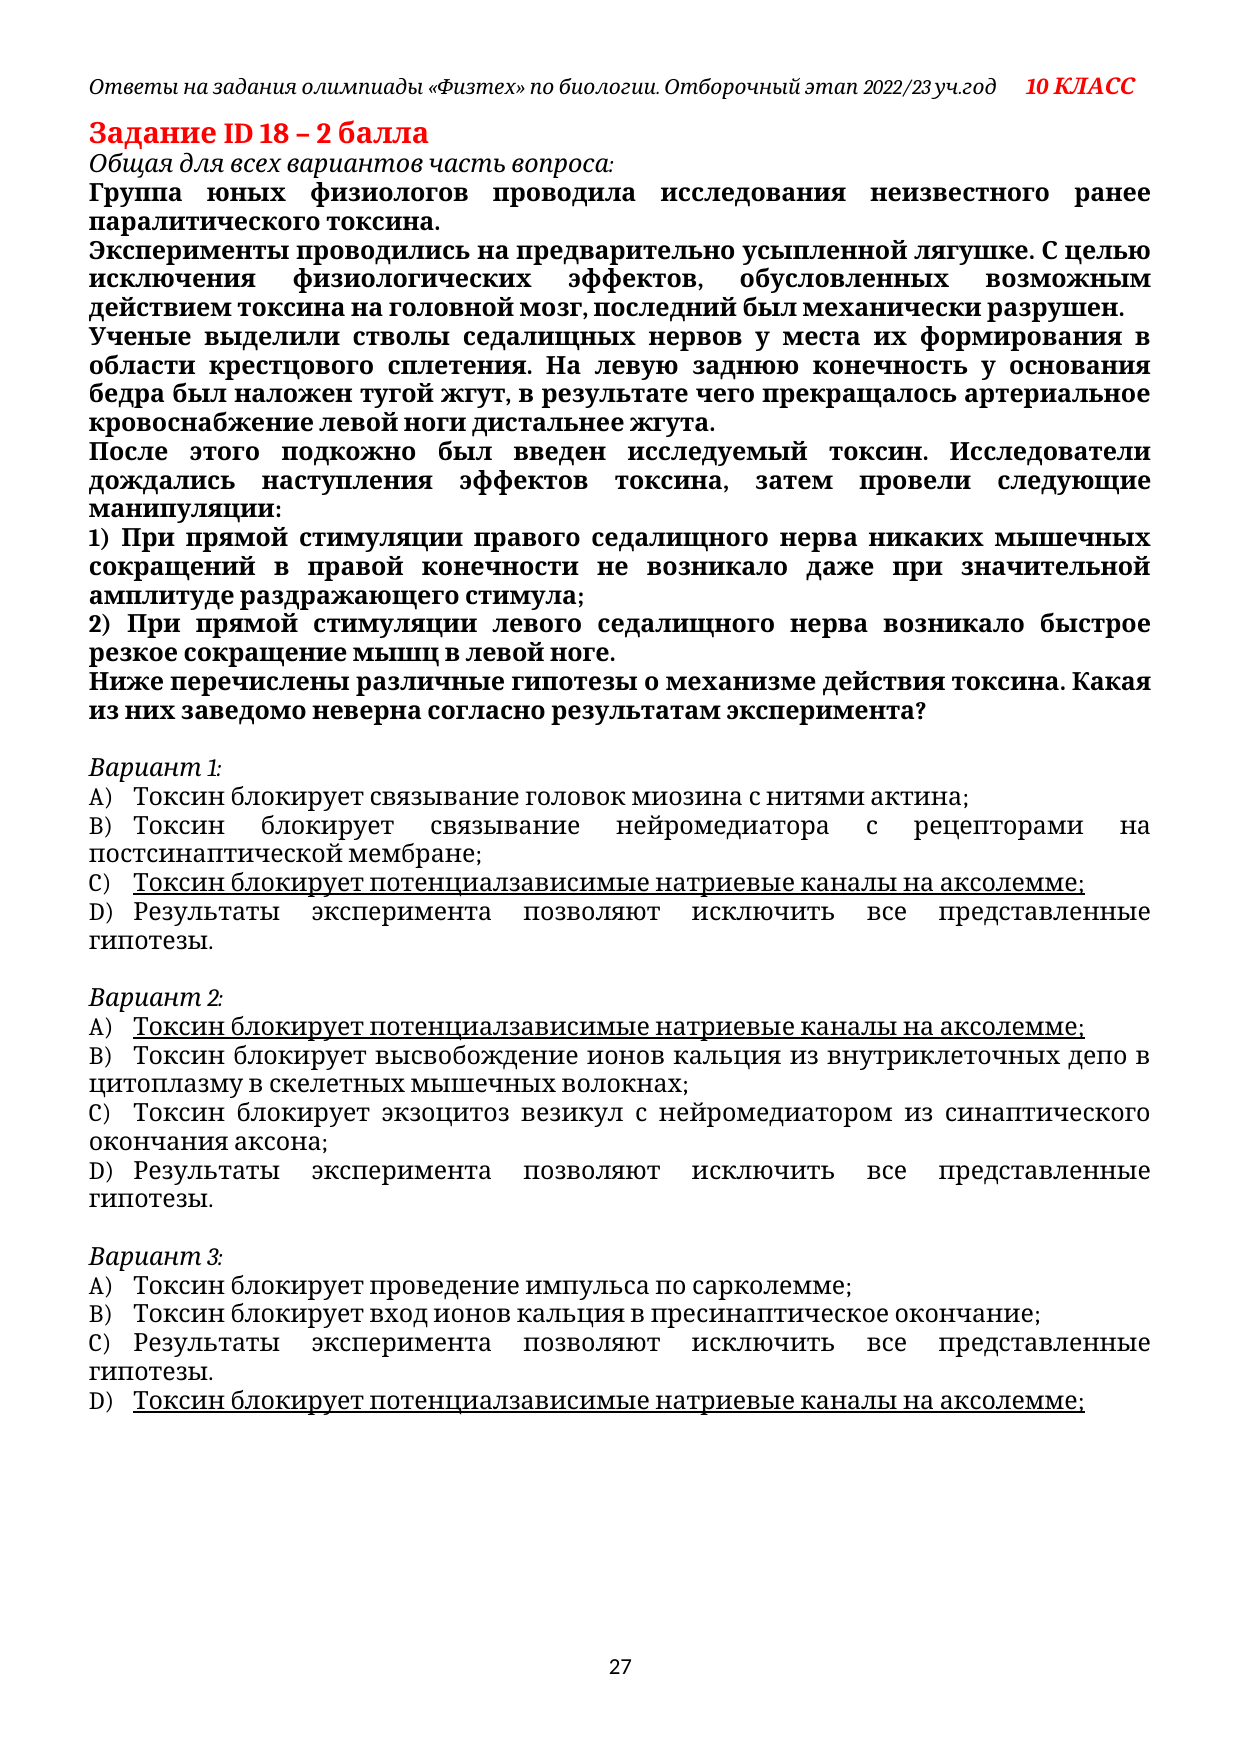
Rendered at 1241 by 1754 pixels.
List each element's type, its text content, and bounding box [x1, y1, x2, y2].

list Токсин блокирует потенциалзависимые натриевые каналы на аксолемме; [89, 1013, 1152, 1042]
list Результаты эксперимента позволяют исключить все представленные гипотезы. [89, 898, 1152, 955]
text Ученые выделили стволы седалищных нервов у места их формирования в области крестцового сплетения. На левую заднюю конечность у основания бедра был наложен тугой жгут, в результате чего прекращалось артериальное кровоснабжение левой ноги дистальнее жгута. [89, 323, 1152, 438]
text Общая для всех вариантов часть вопроса: [89, 150, 1152, 179]
list Результаты эксперимента позволяют исключить все представленные гипотезы. [89, 1157, 1152, 1214]
text Эксперименты проводились на предварительно усыпленной лягушке. С целью исключения физиологических эффектов, обусловленных возможным действием токсина на головной мозг, последний был механически разрушен. [89, 237, 1152, 323]
list Токсин блокирует связывание головок миозина с нитями актина; [89, 783, 1152, 812]
list Токсин блокирует связывание нейромедиатора с рецепторами на постсинаптической мембране; [89, 812, 1152, 869]
text Вариант 3: [89, 1243, 1152, 1272]
text Задание ID 18 – 2 балла [89, 117, 1152, 150]
text Вариант 1: [89, 754, 1152, 783]
list Результаты эксперимента позволяют исключить все представленные гипотезы. [89, 1329, 1152, 1387]
list Токсин блокирует проведение импульса по сарколемме; [89, 1272, 1152, 1300]
text 1) При прямой стимуляции правого седалищного нерва никаких мышечных сокращений в правой конечности не возникало даже при значительной амплитуде раздражающего стимула; [89, 524, 1152, 610]
list Токсин блокирует высвобождение ионов кальция из внутриклеточных депо в цитоплазму в скелетных мышечных волокнах; [89, 1042, 1152, 1099]
list Токсин блокирует вход ионов кальция в пресинаптическое окончание; [89, 1300, 1152, 1329]
list Токсин блокирует потенциалзависимые натриевые каналы на аксолемме; [89, 869, 1152, 898]
text Группа юных физиологов проводила исследования неизвестного ранее паралитического токсина. [89, 179, 1152, 237]
list Токсин блокирует экзоцитоз везикул с нейромедиатором из синаптического окончания аксона; [89, 1099, 1152, 1157]
text Вариант 2: [89, 984, 1152, 1013]
list Токсин блокирует потенциалзависимые натриевые каналы на аксолемме; [89, 1387, 1152, 1415]
text 2) При прямой стимуляции левого седалищного нерва возникало быстрое резкое сокращение мышц в левой ноге. [89, 610, 1152, 668]
text Ниже перечислены различные гипотезы о механизме действия токсина. Какая из них заведомо неверна согласно результатам эксперимента? [89, 668, 1152, 725]
text После этого подкожно был введен исследуемый токсин. Исследователи дождались наступления эффектов токсина, затем провели следующие манипуляции: [89, 438, 1152, 524]
